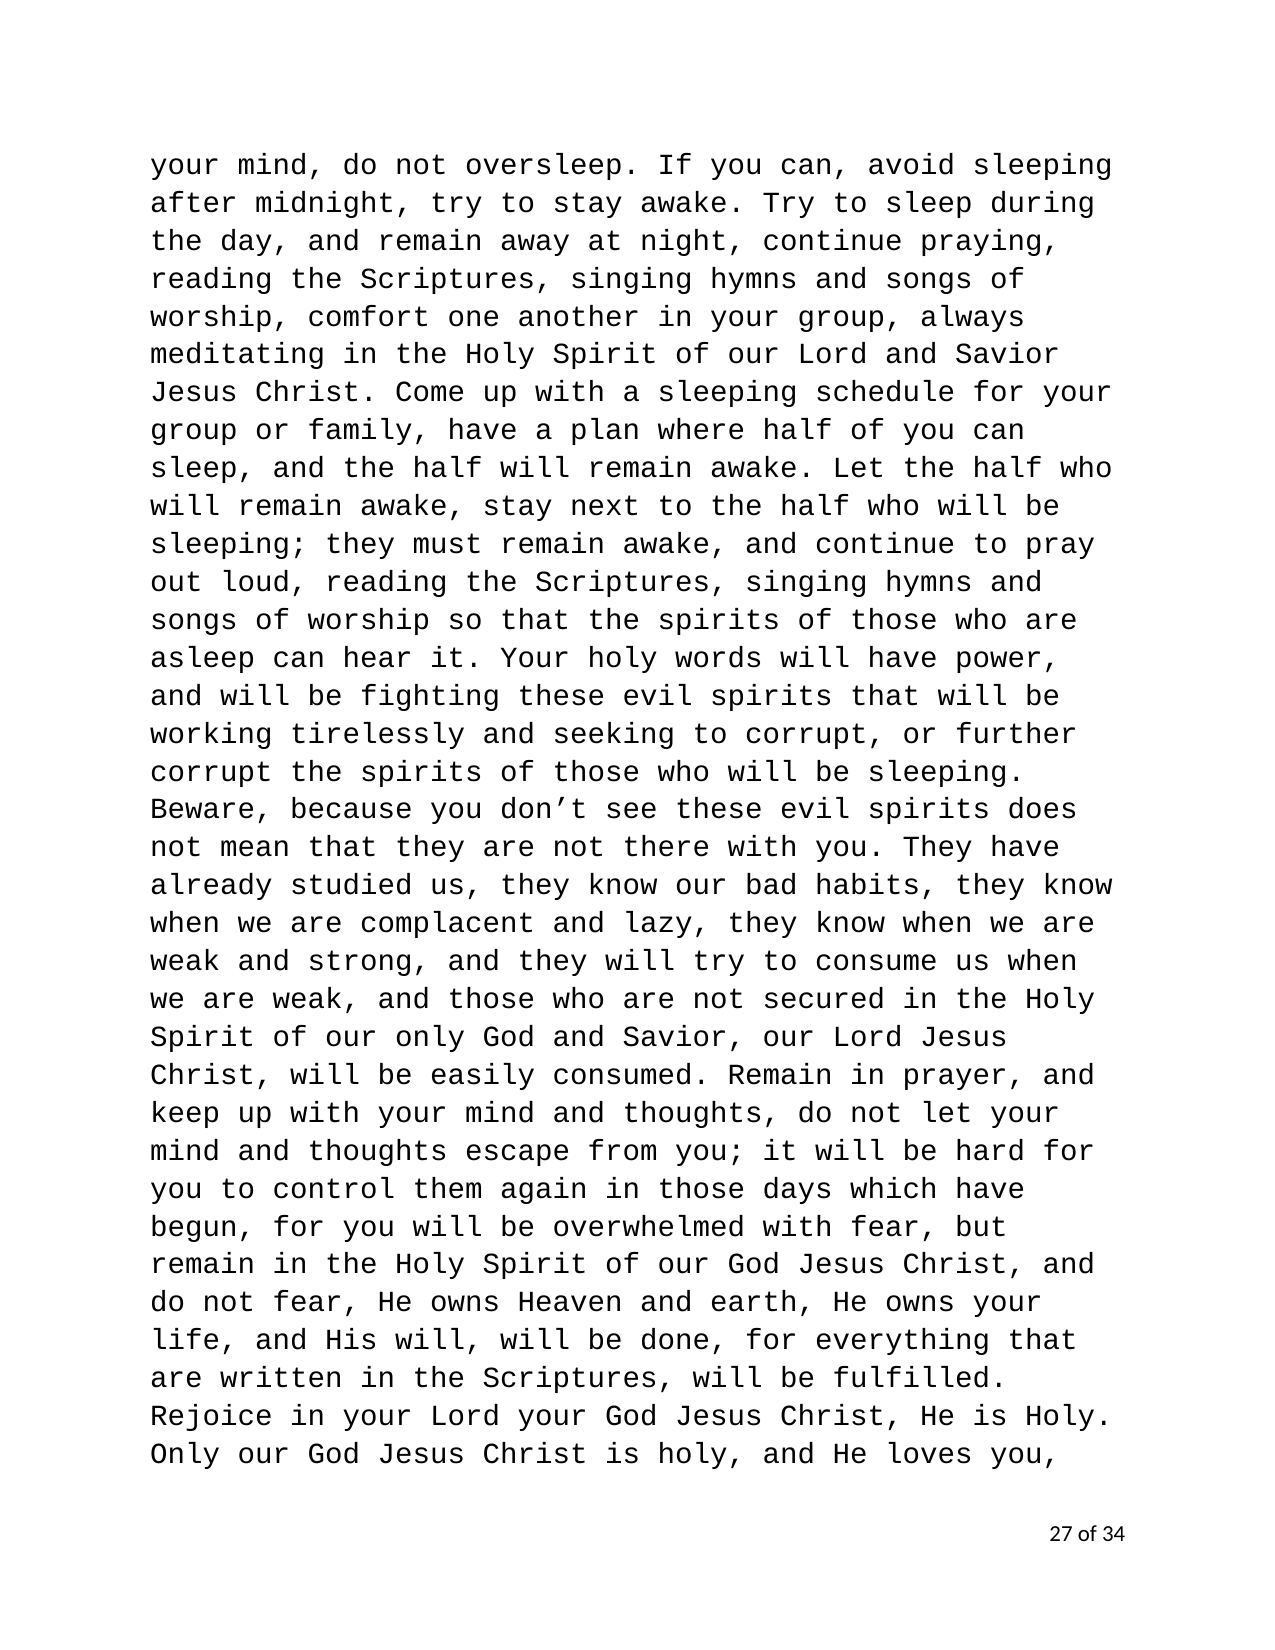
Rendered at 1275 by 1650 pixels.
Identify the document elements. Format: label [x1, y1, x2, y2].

text [150, 150, 1125, 1472]
